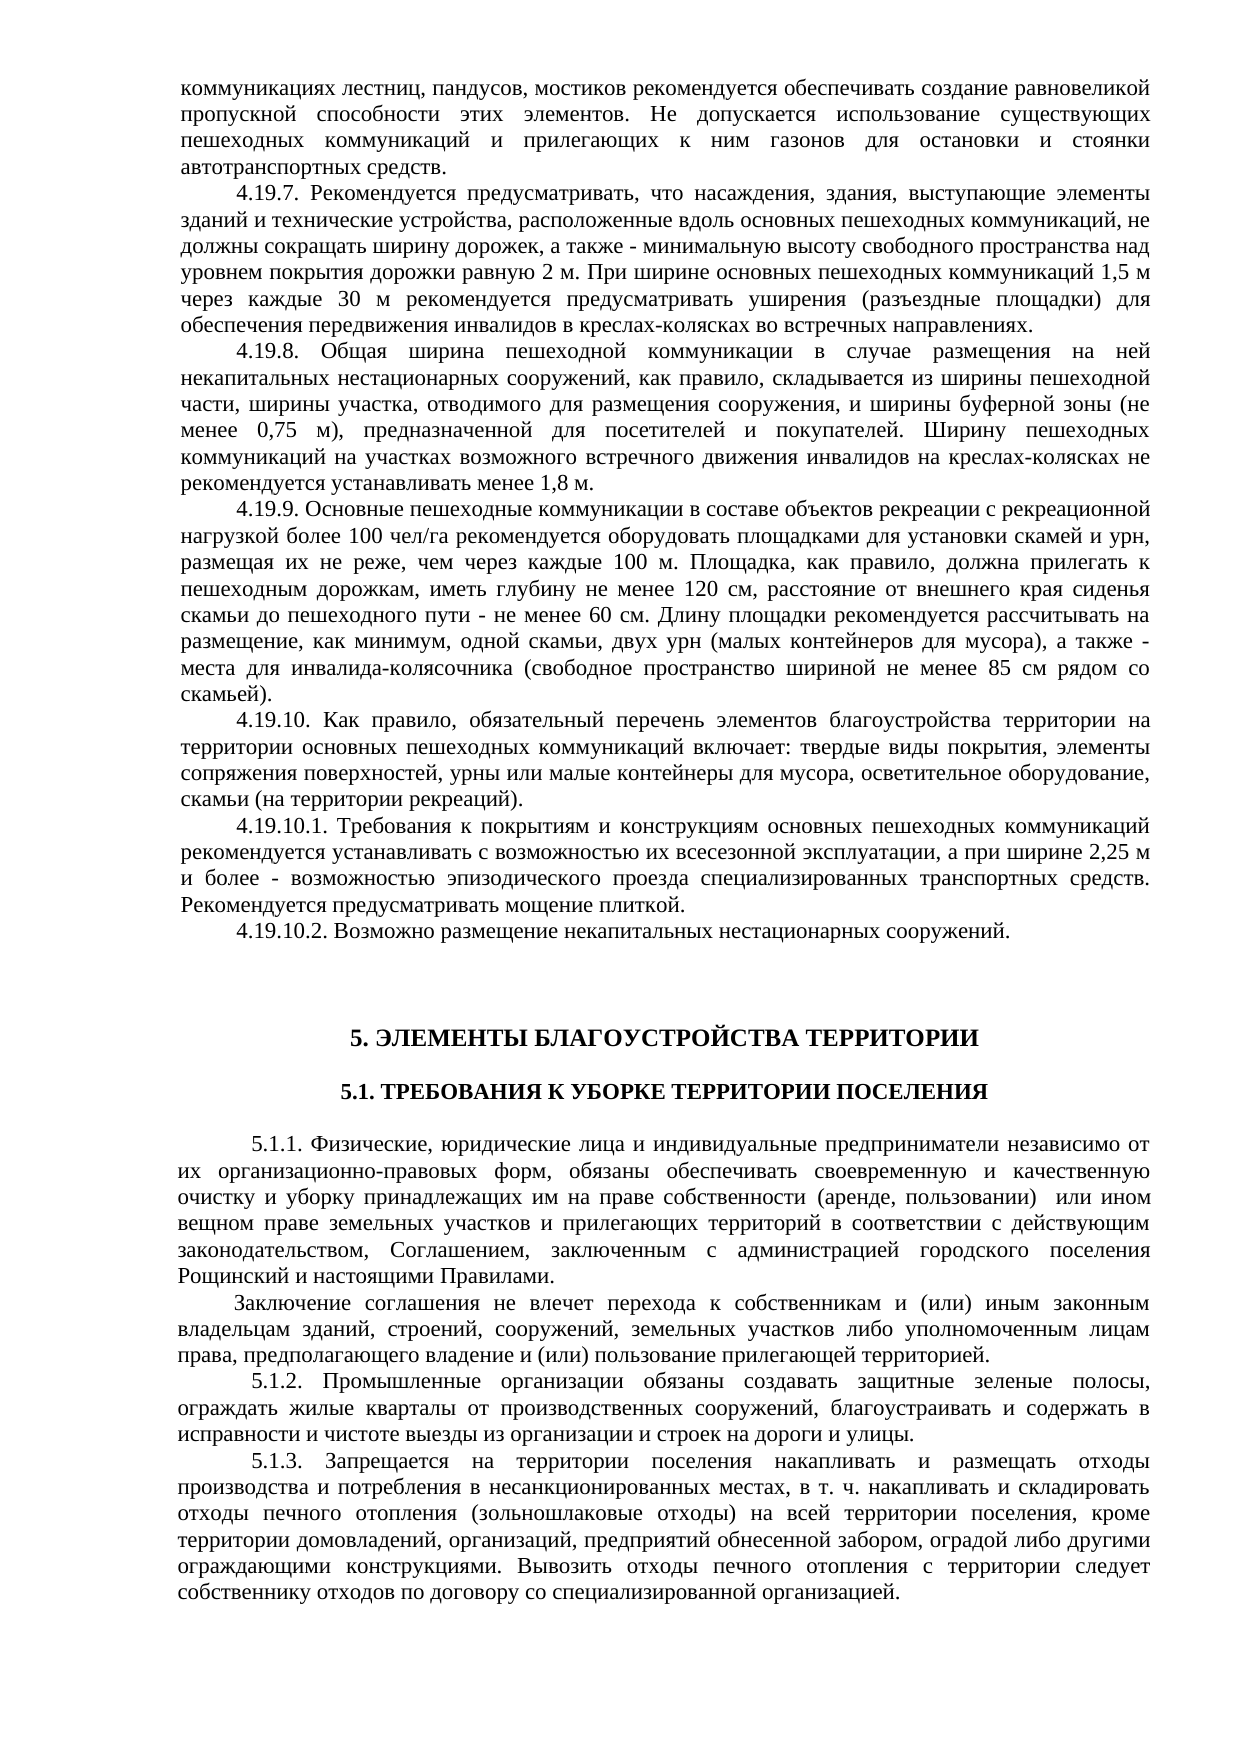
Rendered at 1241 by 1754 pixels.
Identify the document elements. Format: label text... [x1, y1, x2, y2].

text 5.1. ТРЕБОВАНИЯ К УБОРКЕ ТЕРРИТОРИИ ПОСЕЛЕНИЯ [177, 1051, 1152, 1104]
text 5.1.1. Физические, юридические лица и индивидуальные предприниматели независимо от их организационно-правовых форм, обязаны обеспечивать своевременную и качественную очистку и уборку принадлежащих им на праве собственности (аренде, пользовании) или ином вещном праве земельных участков и прилегающих территорий в соответствии с действующим законодательством, Соглашением, заключенным с администрацией городского поселения Рощинский и настоящими Правилами. [177, 1130, 1152, 1288]
text 5. ЭЛЕМЕНТЫ БЛАГОУСТРОЙСТВА ТЕРРИТОРИИ [177, 996, 1152, 1051]
text 4.19.10.1. Требования к покрытиям и конструкциям основных пешеходных коммуникаций рекомендуется устанавливать с возможностью их всесезонной эксплуатации, а при ширине и более - возможностью эпизодического проезда специализированных транспортных средств. Рекомендуется предусматривать мощение плиткой. [180, 812, 1152, 917]
text 4.19.10. Как правило, обязательный перечень элементов благоустройства территории на территории основных пешеходных коммуникаций включает: твердые виды покрытия, элементы сопряжения поверхностей, урны или малые контейнеры для мусора, осветительное оборудование, скамьи (на территории рекреаций). [180, 706, 1152, 812]
text 4.19.9. Основные пешеходные коммуникации в составе объектов рекреации с рекреационной нагрузкой более 100 чел/га рекомендуется оборудовать площадками для установки скамей и урн, размещая их не реже, чем через каждые . Площадка, как правило, должна прилегать к пешеходным дорожкам, иметь глубину не менее , расстояние от внешнего края сиденья скамьи до пешеходного пути - не менее . Длину площадки рекомендуется рассчитывать на размещение, как минимум, одной скамьи, двух урн (малых контейнеров для мусора), а также - места для инвалида-колясочника (свободное пространство шириной не менее рядом со скамьей). [180, 496, 1152, 706]
text 4.19.7. Рекомендуется предусматривать, что насаждения, здания, выступающие элементы зданий и технические устройства, расположенные вдоль основных пешеходных коммуникаций, не должны сокращать ширину дорожек, а также - минимальную высоту свободного пространства над уровнем покрытия дорожки равную . При ширине основных пешеходных коммуникаций через каждые рекомендуется предусматривать уширения (разъездные площадки) для обеспечения передвижения инвалидов в креслах-колясках во встречных направлениях. [180, 179, 1152, 337]
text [180, 74, 1152, 179]
text 4.19.8. Общая ширина пешеходной коммуникации в случае размещения на ней некапитальных нестационарных сооружений, как правило, складывается из ширины пешеходной части, ширины участка, отводимого для размещения сооружения, и ширины буферной зоны (не менее ), предназначенной для посетителей и покупателей. Ширину пешеходных коммуникаций на участках возможного встречного движения инвалидов на креслах-колясках не рекомендуется устанавливать менее . [180, 337, 1152, 496]
text 5.1.2. Промышленные организации обязаны создавать защитные зеленые полосы, ограждать жилые кварталы от производственных сооружений, благоустраивать и содержать в исправности и чистоте выезды из организации и строек на дороги и улицы. [177, 1368, 1152, 1447]
text Заключение соглашения не влечет перехода к собственникам и (или) иным законным владельцам зданий, строений, сооружений, земельных участков либо уполномоченным лицам права, предполагающего владение и (или) пользование прилегающей территорией. [177, 1288, 1152, 1368]
text 4.19.10.2. Возможно размещение некапитальных нестационарных сооружений. [180, 917, 1152, 943]
text 5.1.3. Запрещается на территории поселения накапливать и размещать отходы производства и потребления в несанкционированных местах, в т. ч. накапливать и складировать отходы печного отопления (зольношлаковые отходы) на всей территории поселения, кроме территории домовладений, организаций, предприятий обнесенной забором, оградой либо другими ограждающими конструкциями. Вывозить отходы печного отопления с территории следует собственнику отходов по договору со специализированной организацией. [177, 1447, 1152, 1605]
